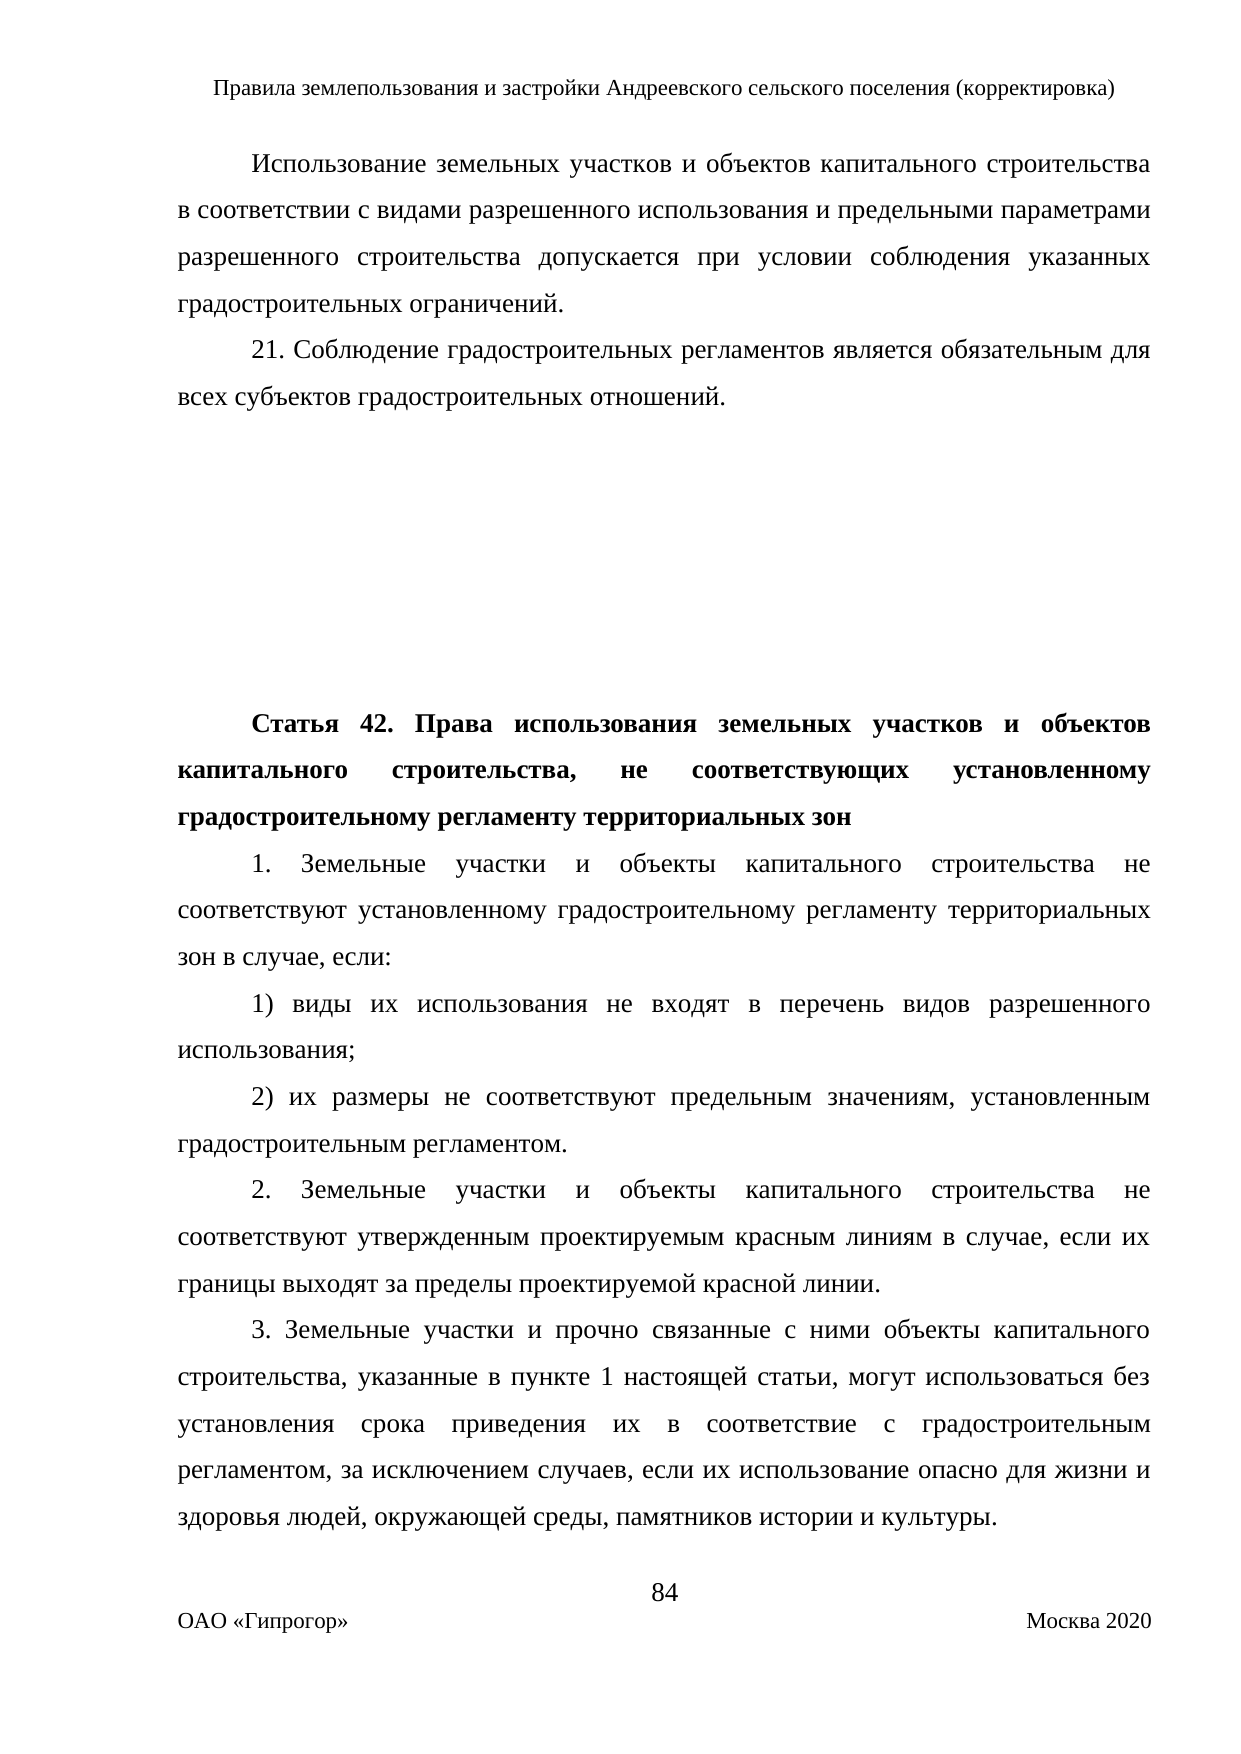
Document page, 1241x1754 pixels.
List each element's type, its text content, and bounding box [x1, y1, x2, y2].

title Статья 42. Права использования земельных участков и объектов капитального строительства, не соответствующих установленному градостроительному регламенту территориальных зон [177, 707, 1152, 831]
text 1) виды их использования не входят в перечень видов разрешенного использования; [177, 987, 1152, 1064]
text Использование земельных участков и объектов капитального строительства в соответствии с видами разрешенного использования и предельными параметрами разрешенного строительства допускается при условии соблюдения указанных градостроительных ограничений. [177, 147, 1152, 318]
text 1. Земельные участки и объекты капитального строительства не соответствуют установленному градостроительному регламенту территориальных зон в случае, если: [177, 847, 1152, 971]
text 2) их размеры не соответствуют предельным значениям, установленным градостроительным регламентом. [177, 1080, 1152, 1158]
text 3. Земельные участки и прочно связанные с ними объекты капитального строительства, указанные в пункте 1 настоящей статьи, могут использоваться без установления срока приведения их в соответствие с градостроительным регламентом, за исключением случаев, если их использование опасно для жизни и здоровья людей, окружающей среды, памятников истории и культуры. [177, 1313, 1152, 1531]
text 2. Земельные участки и объекты капитального строительства не соответствуют утвержденным проектируемым красным линиям в случае, если их границы выходят за пределы проектируемой красной линии. [177, 1173, 1152, 1298]
text 21. Соблюдение градостроительных регламентов является обязательным для всех субъектов градостроительных отношений. [177, 333, 1152, 411]
